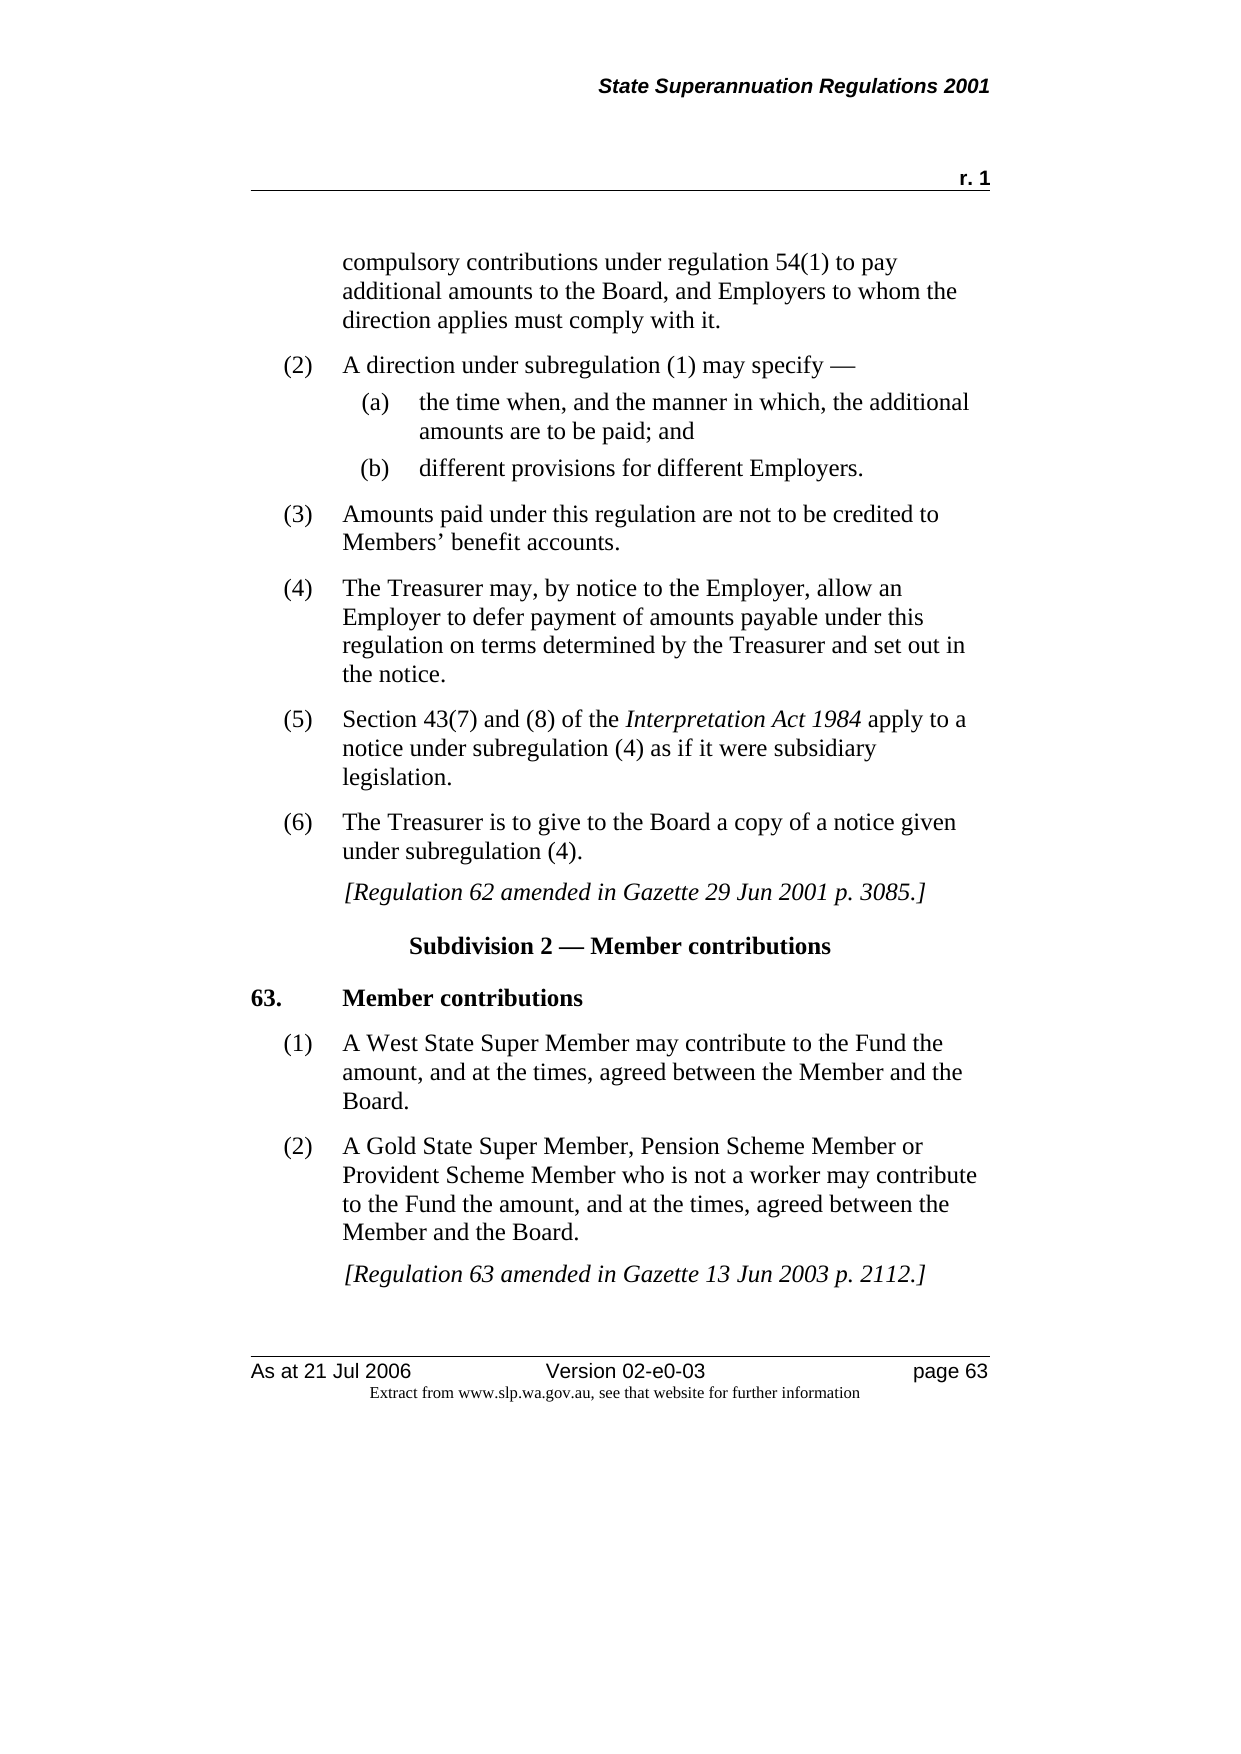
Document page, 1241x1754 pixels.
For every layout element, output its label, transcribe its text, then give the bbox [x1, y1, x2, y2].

text [Regulation 62 amended in Gazette 29 Jun 2001 p. 3085.] [251, 877, 990, 906]
subtitle Subdivision 2 — Member contributions [251, 931, 990, 960]
text (2) A Gold State Super Member, Pension Scheme Member or Provident Scheme Member who is not a worker may contribute to the Fund the amount, and at the times, agreed between the Member and the Board. [251, 1131, 990, 1246]
text [Regulation 63 amended in Gazette 13 Jun 2003 p. 2112.] [251, 1259, 990, 1287]
text (2) A direction under subregulation (1) may specify — [251, 350, 990, 379]
text (4) The Treasurer may, by notice to the Employer, allow an Employer to defer payment of amounts payable under this regulation on terms determined by the Treasurer and set out in the notice. [251, 573, 990, 688]
subtitle 63. Member contributions [251, 983, 990, 1012]
text (b) different provisions for different Employers. [251, 453, 990, 482]
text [251, 247, 990, 334]
text (5) Section 43(7) and (8) of the Interpretation Act 1984 apply to a notice under subregulation (4) as if it were subsidiary legislation. [251, 704, 990, 791]
text (1) A West State Super Member may contribute to the Fund the amount, and at the times, agreed between the Member and the Board. [251, 1028, 990, 1114]
text (3) Amounts paid under this regulation are not to be credited to Members’ benefit accounts. [251, 499, 990, 556]
text (a) the time when, and the manner in which, the additional amounts are to be paid; and [251, 387, 990, 445]
text (6) The Treasurer is to give to the Board a copy of a notice given under subregulation (4). [251, 807, 990, 865]
